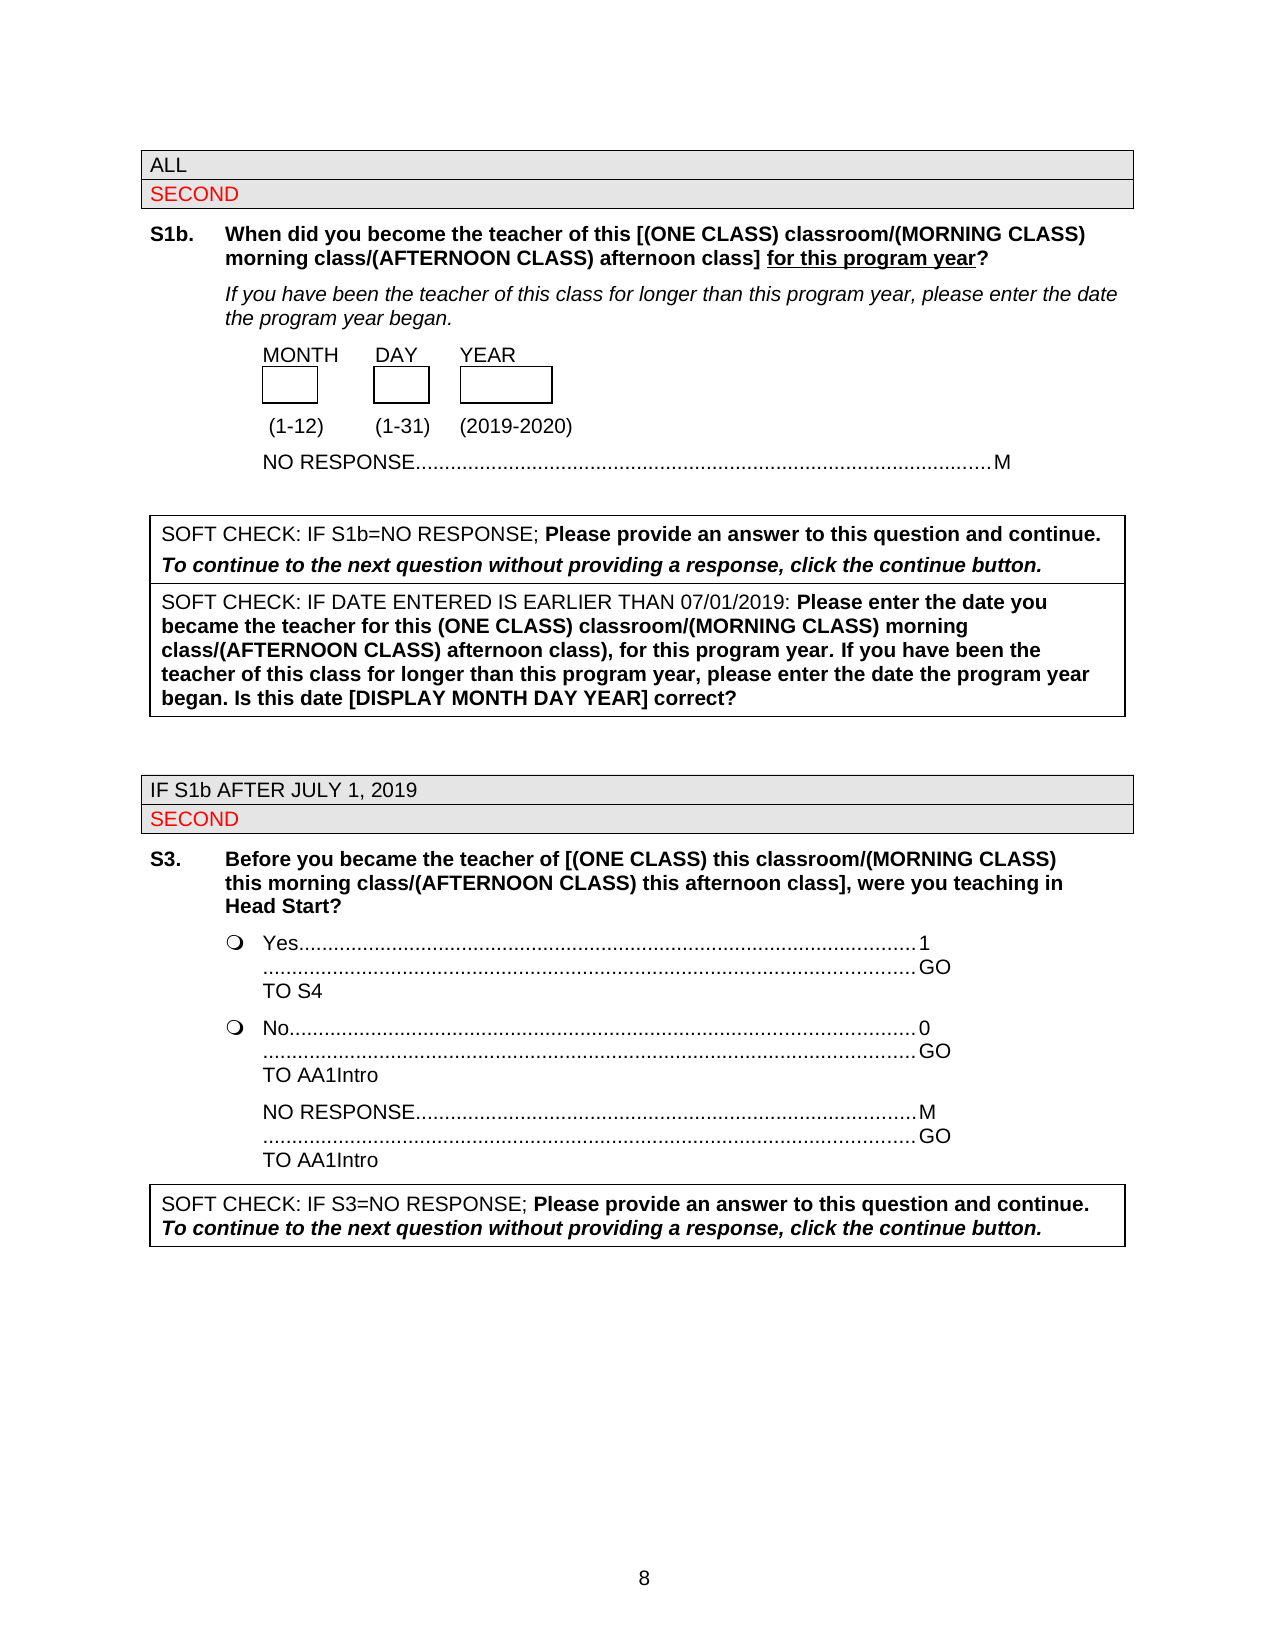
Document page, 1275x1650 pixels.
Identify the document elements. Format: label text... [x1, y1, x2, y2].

text If you have been the teacher of this class for longer than this program year, please enter the date the program year began. [150, 282, 1125, 330]
text ALL [142, 151, 1133, 179]
table_cell SOFT CHECK: IF DATE ENTERED IS EARLIER THAN 07/01/2019: Please enter the date you became the teacher for this (ONE CLASS) classroom/(MORNING CLASS) morning class/(AFTERNOON CLASS) afternoon class), for this program year. If you have been the teacher of this class for longer than this program year, please enter the date the program year began. Is this date [DISPLAY MONTH DAY YEAR] correct? [151, 584, 1124, 716]
table_header SOFT CHECK: IF S3=NO RESPONSE; Please provide an answer to this question and continue. To continue to the next question without providing a response, click the continue button. [151, 1185, 1124, 1246]
text No 0 GO TO AA1Intro [225, 1015, 956, 1087]
table_header SOFT CHECK: IF S1b=NO RESPONSE; Please provide an answer to this question and continue. To continue to the next question without providing a response, click the continue button. [151, 516, 1124, 583]
text NO RESPONSE M GO TO AA1Intro [262, 1100, 956, 1172]
text IF S1b AFTER JULY 1, 2019 [142, 776, 1133, 804]
text S1b. When did you become the teacher of this [(ONE CLASS) classroom/(MORNING CLASS) morning class/(AFTERNOON CLASS) afternoon class] for this program year? [150, 222, 1125, 270]
text NO RESPONSE M [262, 450, 956, 474]
text MONTH DAY YEAR [262, 343, 1125, 367]
text S3. Before you became the teacher of [(ONE CLASS) this classroom/(MORNING CLASS) this morning class/(AFTERNOON CLASS) this afternoon class], were you teaching in Head Start? [150, 846, 1095, 918]
text SECOND [142, 180, 1133, 208]
text (1-12) (1-31) (2019-2020) [262, 414, 1125, 438]
text Yes 1 GO TO S4 [225, 931, 956, 1003]
text SECOND [142, 805, 1133, 833]
